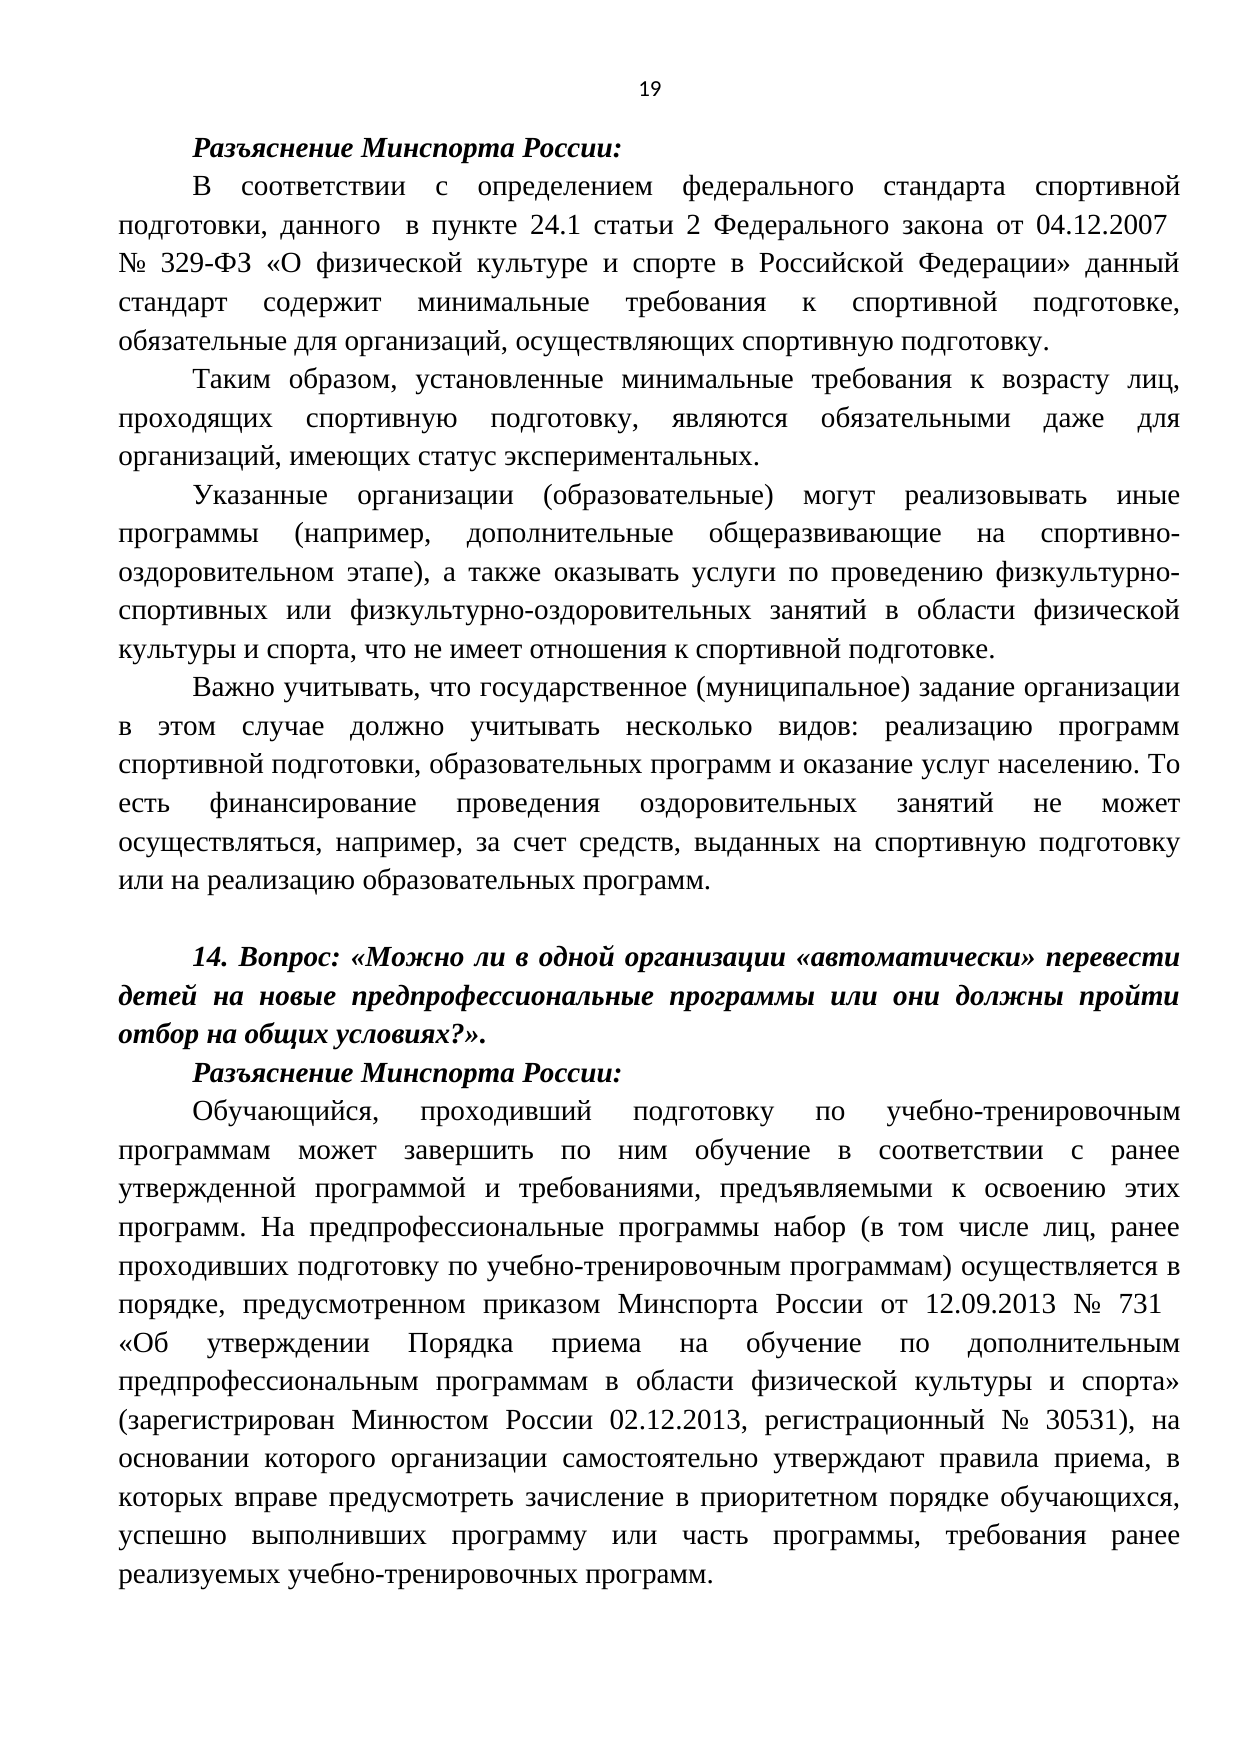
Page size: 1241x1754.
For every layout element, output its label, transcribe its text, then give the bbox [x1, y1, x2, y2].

text Обучающийся, проходивший подготовку по учебно-тренировочным программам может завершить по ним обучение в соответствии с ранее утвержденной программой и требованиями, предъявляемыми к освоению этих программ. На предпрофессиональные программы набор (в том числе лиц, ранее проходивших подготовку по учебно-тренировочным программам) осуществляется в порядке, предусмотренном приказом Минспорта России от 12.09.2013 № 731 «Об утверждении Порядка приема на обучение по дополнительным предпрофессиональным программам в области физической культуры и спорта» (зарегистрирован Минюстом России 02.12.2013, регистрационный № 30531), на основании которого организации самостоятельно утверждают правила приема, в которых вправе предусмотреть зачисление в приоритетном порядке обучающихся, успешно выполнивших программу или часть программы, требования ранее реализуемых учебно-тренировочных программ. [118, 1093, 1181, 1589]
subtitle 14. Вопрос: «Можно ли в одной организации «автоматически» перевести детей на новые предпрофессиональные программы или они должны пройти отбор на общих условиях?». [118, 939, 1181, 1050]
text Разъяснение Минспорта России: [118, 1055, 1181, 1088]
text Указанные организации (образовательные) могут реализовывать иные программы (например, дополнительные общеразвивающие на спортивно-оздоровительном этапе), а также оказывать услуги по проведению физкультурно-спортивных или физкультурно-оздоровительных занятий в области физической культуры и спорта, что не имеет отношения к спортивной подготовке. [118, 477, 1181, 664]
text Важно учитывать, что государственное (муниципальное) задание организации в этом случае должно учитывать несколько видов: реализацию программ спортивной подготовки, образовательных программ и оказание услуг населению. То есть финансирование проведения оздоровительных занятий не может осуществляться, например, за счет средств, выданных на спортивную подготовку или на реализацию образовательных программ. [118, 669, 1181, 896]
text Таким образом, установленные минимальные требования к возрасту лиц, проходящих спортивную подготовку, являются обязательными даже для организаций, имеющих статус экспериментальных. [118, 361, 1181, 472]
text Разъяснение Минспорта России: [118, 130, 1181, 163]
text В соответствии с определением федерального стандарта спортивной подготовки, данного в пункте 24.1 статьи 2 Федерального закона от 04.12.2007 № 329-ФЗ «О физической культуре и спорте в Российской Федерации» данный стандарт содержит минимальные требования к спортивной подготовке, обязательные для организаций, осуществляющих спортивную подготовку. [118, 168, 1181, 356]
